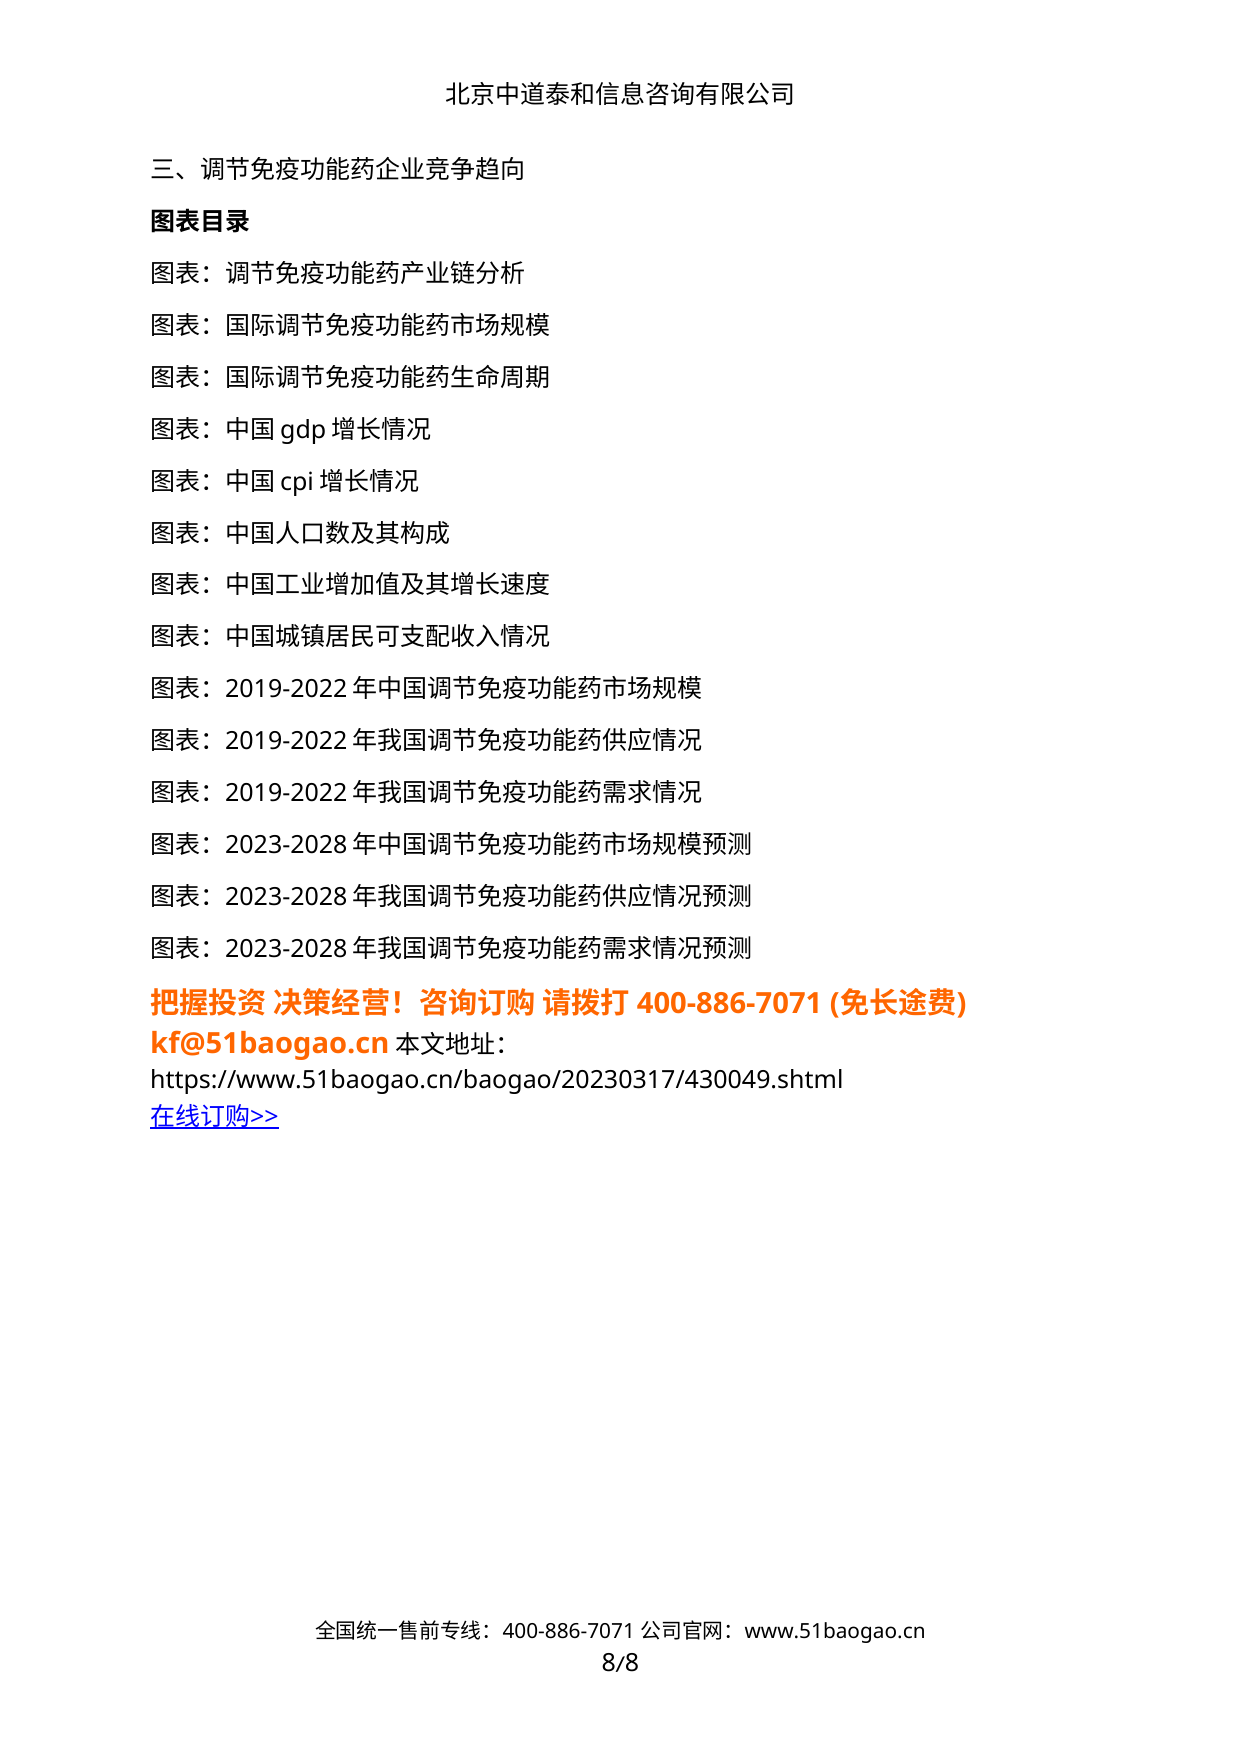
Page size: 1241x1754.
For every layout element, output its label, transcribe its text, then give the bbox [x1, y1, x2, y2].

text 图表：2023-2028年我国调节免疫功能药需求情况预测 [150, 928, 1090, 964]
text 图表：中国cpi增长情况 [150, 461, 1090, 497]
text 图表：中国人口数及其构成 [150, 513, 1090, 549]
text 图表：国际调节免疫功能药生命周期 [150, 357, 1090, 394]
text 图表：2019-2022年我国调节免疫功能药供应情况 [150, 721, 1090, 757]
text 把握投资 决策经营！咨询订购 请拨打 400-886-7071 (免长途费) kf@51baogao.cn本文地址：https://www.51baogao.cn/baogao/20230317/430049.shtml [150, 980, 1090, 1096]
text 在线订购>> [150, 1096, 1090, 1132]
text 图表：2019-2022年我国调节免疫功能药需求情况 [150, 772, 1090, 809]
text 图表：2023-2028年中国调节免疫功能药市场规模预测 [150, 824, 1090, 861]
text 图表：调节免疫功能药产业链分析 [150, 254, 1090, 290]
text 图表：中国城镇居民可支配收入情况 [150, 617, 1090, 653]
text 图表：2023-2028年我国调节免疫功能药供应情况预测 [150, 876, 1090, 912]
text 图表目录 [150, 202, 1090, 238]
text 图表：国际调节免疫功能药市场规模 [150, 306, 1090, 342]
text 图表：中国gdp增长情况 [150, 409, 1090, 446]
text 图表：2019-2022年中国调节免疫功能药市场规模 [150, 669, 1090, 705]
text 三、调节免疫功能药企业竞争趋向 [150, 150, 1090, 186]
text 图表：中国工业增加值及其增长速度 [150, 565, 1090, 601]
